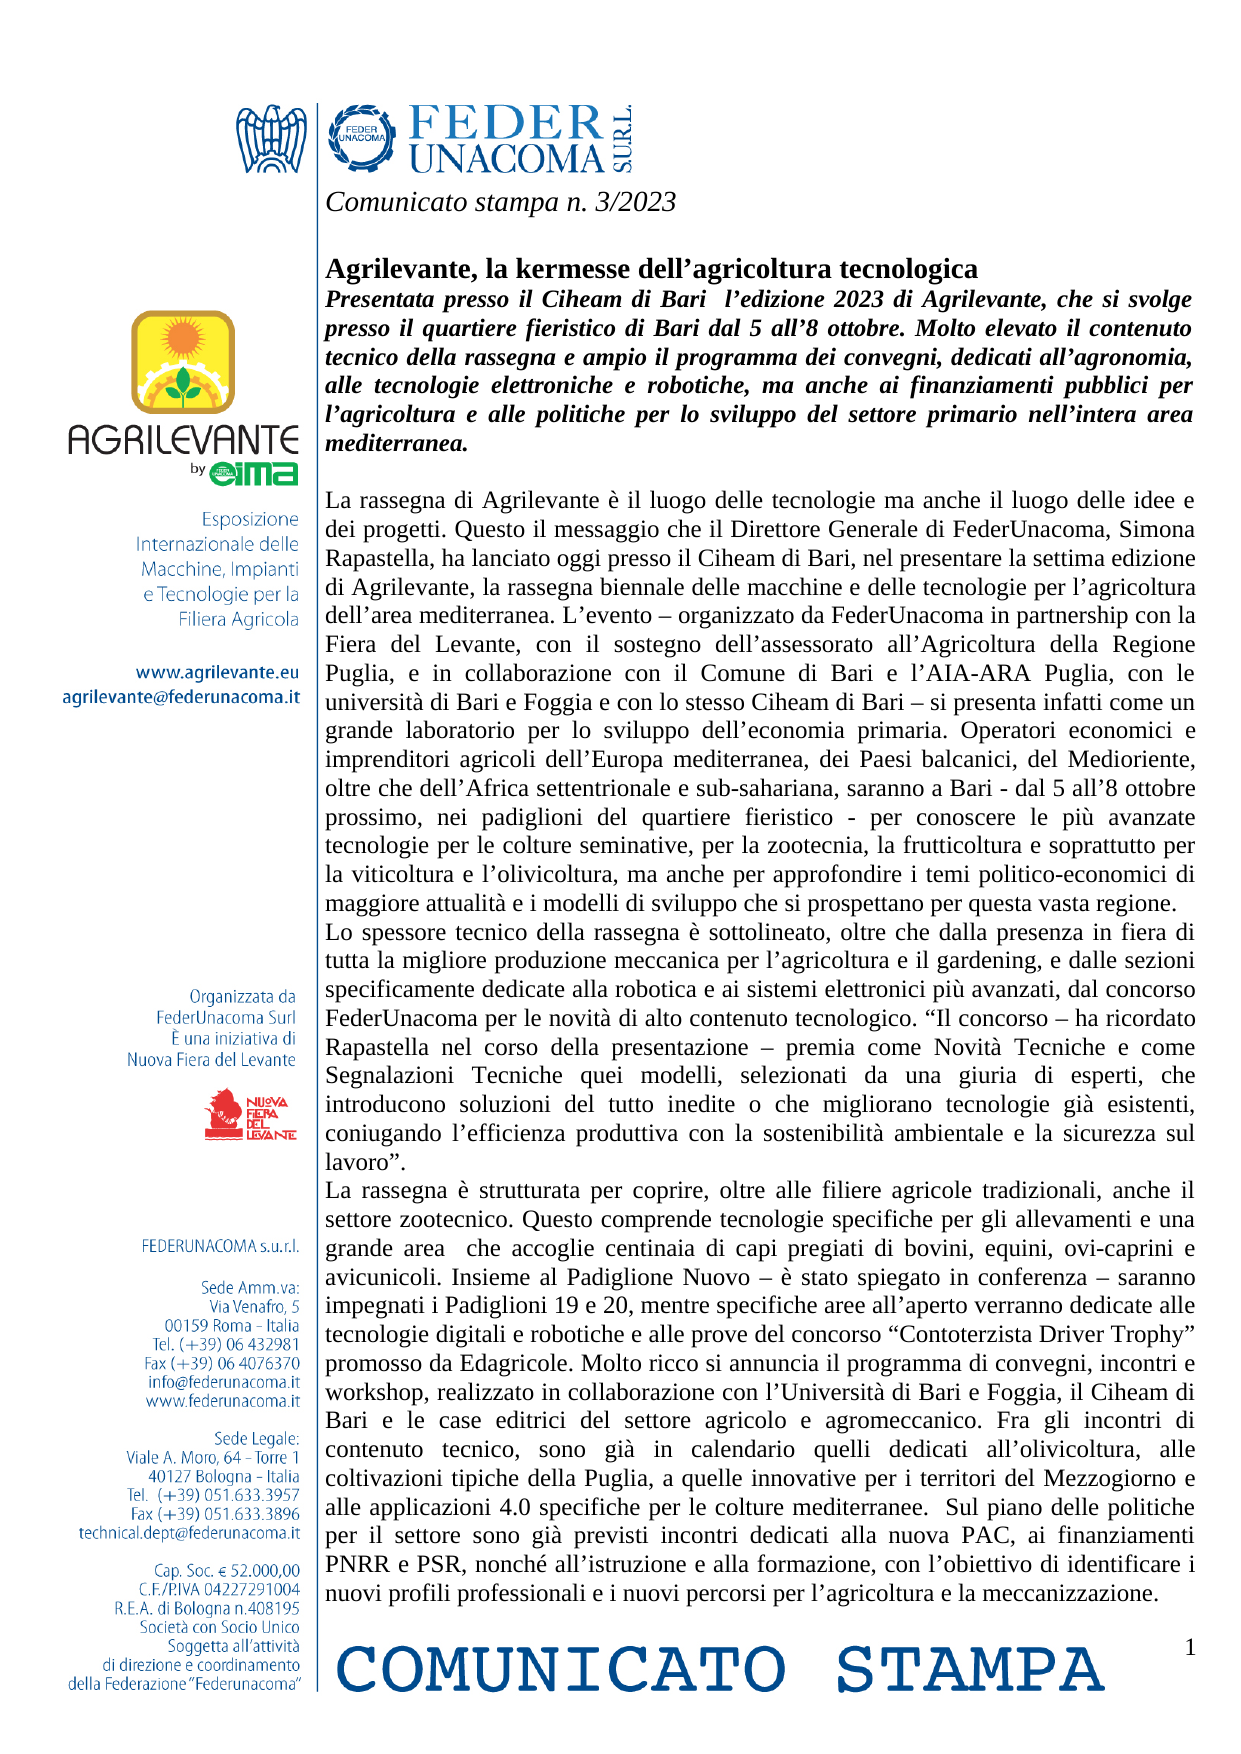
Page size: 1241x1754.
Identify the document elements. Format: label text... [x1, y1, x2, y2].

text Lo spessore tecnico della rassegna è sottolineato, oltre che dalla presenza in fiera di tutta la migliore produzione meccanica per l’agricoltura e il gardening, e dalle sezioni specificamente dedicate alla robotica e ai sistemi elettronici più avanzati, dal concorso FederUnacoma per le novità di alto contenuto tecnologico. “Il concorso – ha ricordato Rapastella nel corso della presentazione – premia come Novità Tecniche e come Segnalazioni Tecniche quei modelli, selezionati da una giuria di esperti, che introducono soluzioni del tutto inedite o che migliorano tecnologie già esistenti, coniugando l’efficienza produttiva con la sostenibilità ambientale e la sicurezza sul lavoro”. [325, 917, 1196, 1176]
text Presentata presso il Ciheam di Bari l’edizione 2023 di Agrilevante, che si svolge presso il quartiere fieristico di Bari dal 5 all’8 ottobre. Molto elevato il contenuto tecnico della rassegna e ampio il programma dei convegni, dedicati all’agronomia, alle tecnologie elettroniche e robotiche, ma anche ai finanziamenti pubblici per l’agricoltura e alle politiche per lo sviluppo del settore primario nell’intera area mediterranea. [325, 284, 1196, 457]
picture [0, 0, 1238, 1754]
text La rassegna è strutturata per coprire, oltre alle filiere agricole tradizionali, anche il settore zootecnico. Questo comprende tecnologie specifiche per gli allevamenti e una grande area che accoglie centinaia di capi pregiati di bovini, equini, ovi-caprini e avicunicoli. Insieme al Padiglione Nuovo – è stato spiegato in conferenza – saranno impegnati i Padiglioni 19 e 20, mentre specifiche aree all’aperto verranno dedicate alle tecnologie digitali e robotiche e alle prove del concorso “Contoterzista Driver Trophy” promosso da Edagricole. Molto ricco si annuncia il programma di convegni, incontri e workshop, realizzato in collaborazione con l’Università di Bari e Foggia, il Ciheam di Bari e le case editrici del settore agricolo e agromeccanico. Fra gli incontri di contenuto tecnico, sono già in calendario quelli dedicati all’olivicoltura, alle coltivazioni tipiche della Puglia, a quelle innovative per i territori del Mezzogiorno e alle applicazioni 4.0 specifiche per le colture mediterranee. Sul piano delle politiche per il settore sono già previsti incontri dedicati alla nuova PAC, ai finanziamenti PNRR e PSR, nonché all’istruzione e alla formazione, con l’obiettivo di identificare i nuovi profili professionali e i nuovi percorsi per l’agricoltura e la meccanizzazione. [325, 1176, 1196, 1607]
text Comunicato stampa n. 3/2023 [325, 184, 1196, 217]
text Agrilevante, la kermesse dell’agricoltura tecnologica [325, 251, 1196, 284]
text La rassegna di Agrilevante è il luogo delle tecnologie ma anche il luogo delle idee e dei progetti. Questo il messaggio che il Direttore Generale di FederUnacoma, Simona Rapastella, ha lanciato oggi presso il Ciheam di Bari, nel presentare la settima edizione di Agrilevante, la rassegna biennale delle macchine e delle tecnologie per l’agricoltura dell’area mediterranea. L’evento – organizzato da FederUnacoma in partnership con la Fiera del Levante, con il sostegno dell’assessorato all’Agricoltura della Regione Puglia, e in collaborazione con il Comune di Bari e l’AIA-ARA Puglia, con le università di Bari e Foggia e con lo stesso Ciheam di Bari – si presenta infatti come un grande laboratorio per lo sviluppo dell’economia primaria. Operatori economici e imprenditori agricoli dell’Europa mediterranea, dei Paesi balcanici, del Medioriente, oltre che dell’Africa settentrionale e sub-sahariana, saranno a Bari - dal 5 all’8 ottobre prossimo, nei padiglioni del quartiere fieristico - per conoscere le più avanzate tecnologie per le colture seminative, per la zootecnia, la frutticoltura e soprattutto per la viticoltura e l’olivicoltura, ma anche per approfondire i temi politico-economici di maggiore attualità e i modelli di sviluppo che si prospettano per questa vasta regione. [325, 486, 1196, 917]
